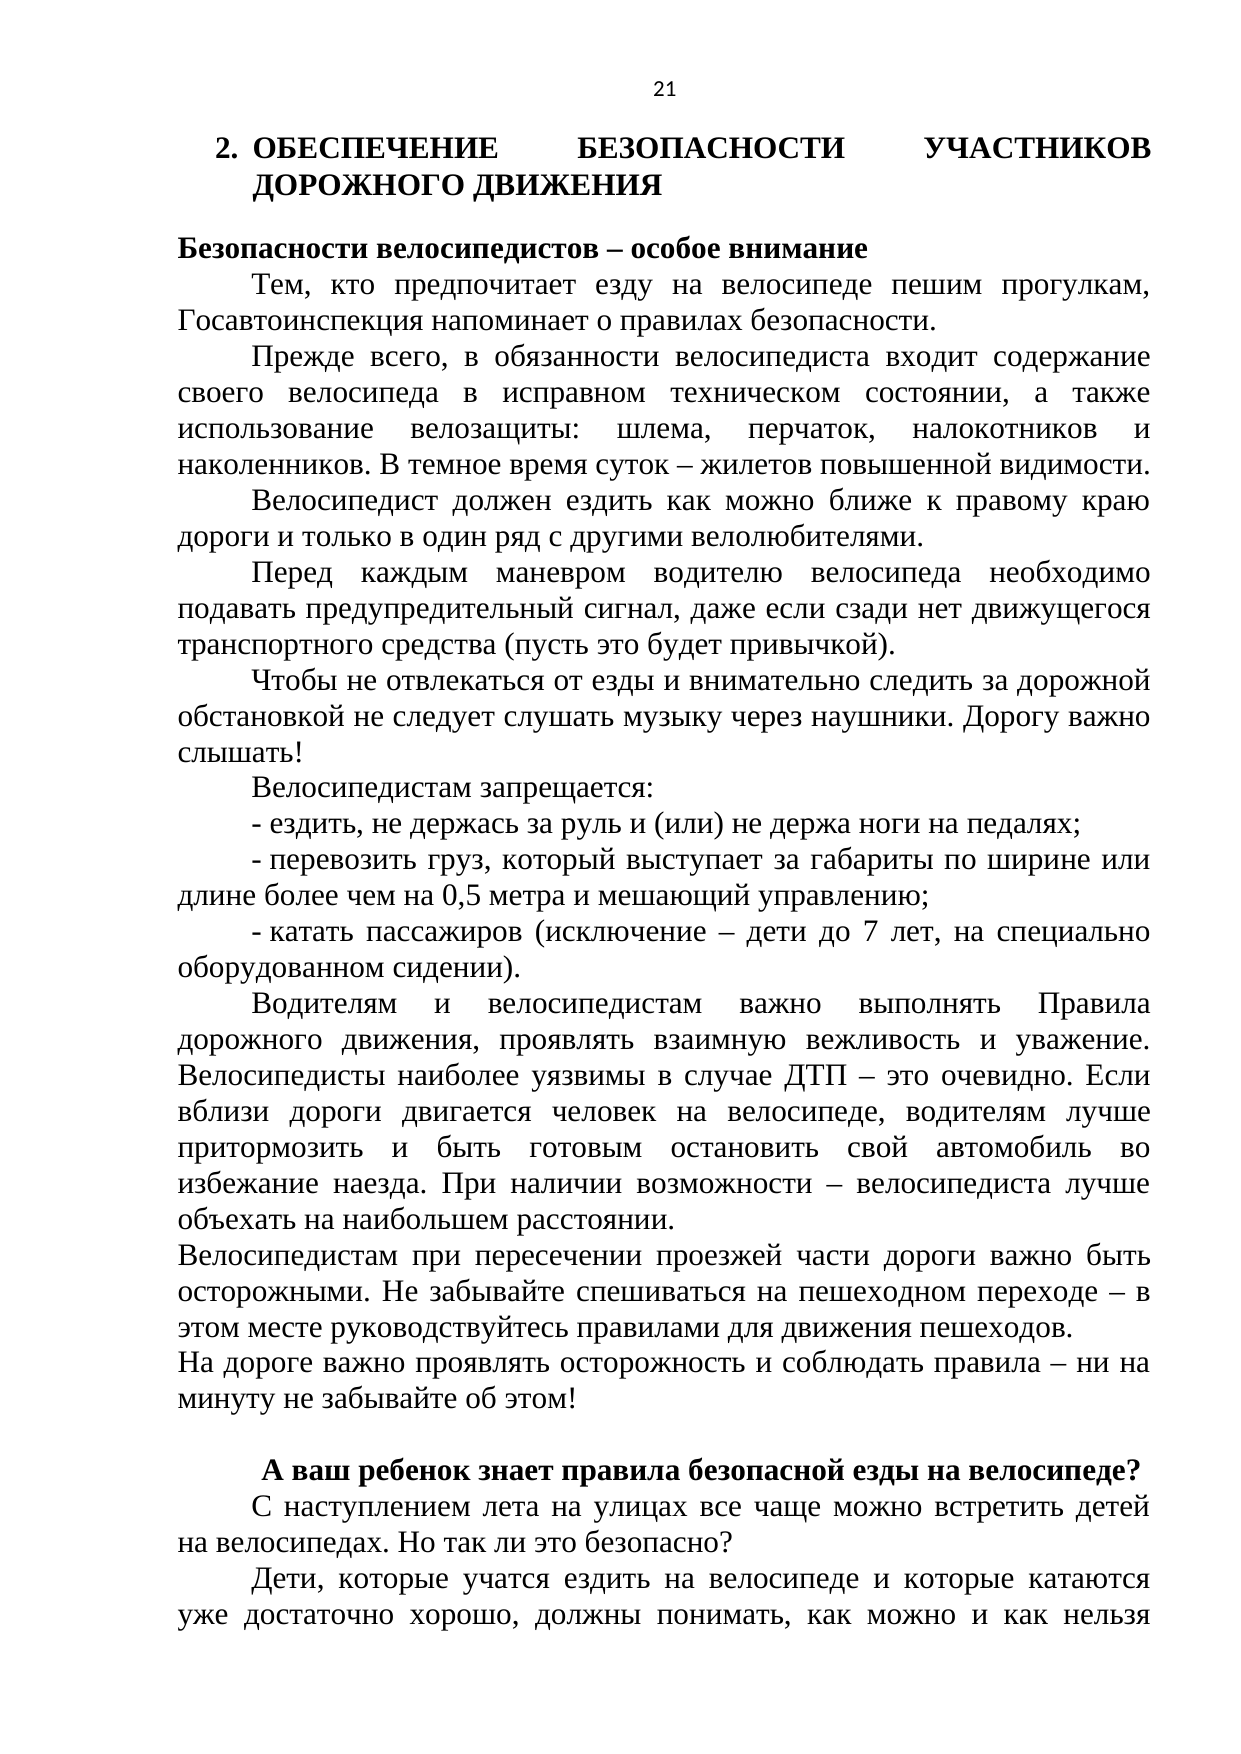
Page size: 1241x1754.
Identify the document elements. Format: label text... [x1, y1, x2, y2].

text Велосипедист должен ездить как можно ближе к правому краю дороги и только в один ряд с другими велолюбителями. [177, 481, 1152, 553]
text - катать пассажиров (исключение – дети до 7 лет, на специально оборудованном сидении). [177, 912, 1152, 984]
text Прежде всего, в обязанности велосипедиста входит содержание своего велосипеда в исправном техническом состоянии, а также использование велозащиты: шлема, перчаток, налокотников и наколенников. В темное время суток – жилетов повышенной видимости. [177, 337, 1152, 481]
text На дороге важно проявлять осторожность и соблюдать правила – ни на минуту не забывайте об этом! [177, 1344, 1152, 1416]
text Тем, кто предпочитает езду на велосипеде пешим прогулкам, Госавтоинспекция напоминает о правилах безопасности. [177, 266, 1152, 337]
text - перевозить груз, который выступает за габариты по ширине или длине более чем на 0,5 метра и мешающий управлению; [177, 841, 1152, 912]
text Безопасности велосипедистов – особое внимание [177, 230, 1152, 266]
text С наступлением лета на улицах все чаще можно встретить детей на велосипедах. Но так ли это безопасно? [177, 1487, 1152, 1559]
list ОБЕСПЕЧЕНИЕ БЕЗОПАСНОСТИ УЧАСТНИКОВ ДОРОЖНОГО ДВИЖЕНИЯ [215, 130, 1152, 202]
text Велосипедистам запрещается: [177, 769, 1152, 805]
text А ваш ребенок знает правила безопасной езды на велосипеде? [177, 1452, 1152, 1487]
text Велосипедистам при пересечении проезжей части дороги важно быть осторожными. Не забывайте спешиваться на пешеходном переходе – в этом месте руководствуйтесь правилами для движения пешеходов. [177, 1236, 1152, 1344]
text Чтобы не отвлекаться от езды и внимательно следить за дорожной обстановкой не следует слушать музыку через наушники. Дорогу важно слышать! [177, 661, 1152, 769]
text Водителям и велосипедистам важно выполнять Правила дорожного движения, проявлять взаимную вежливость и уважение. Велосипедисты наиболее уязвимы в случае ДТП – это очевидно. Если вблизи дороги двигается человек на велосипеде, водителям лучше притормозить и быть готовым остановить свой автомобиль во избежание наезда. При наличии возможности – велосипедиста лучше объехать на наибольшем расстоянии. [177, 984, 1152, 1236]
text Перед каждым маневром водителю велосипеда необходимо подавать предупредительный сигнал, даже если сзади нет движущегося транспортного средства (пусть это будет привычкой). [177, 553, 1152, 661]
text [177, 1559, 1152, 1631]
text - ездить, не держась за руль и (или) не держа ноги на педалях; [177, 805, 1152, 841]
